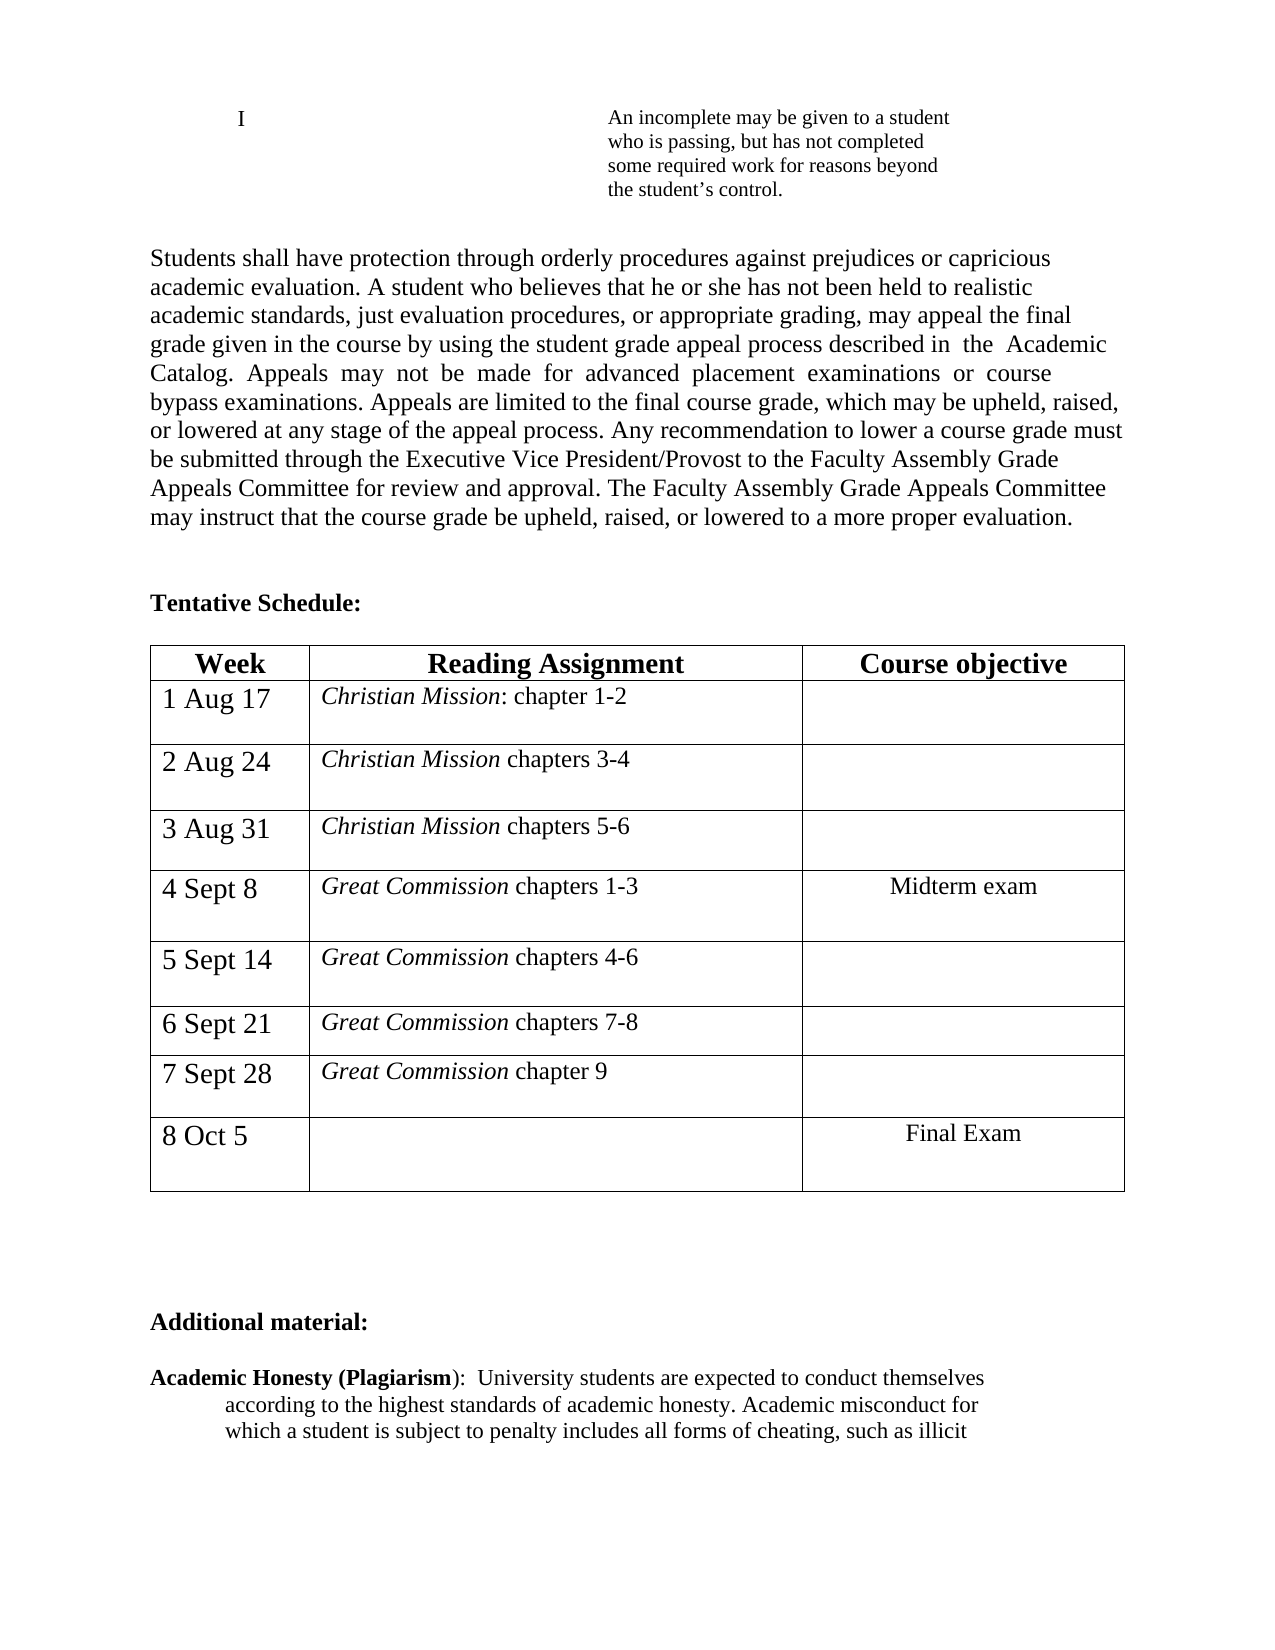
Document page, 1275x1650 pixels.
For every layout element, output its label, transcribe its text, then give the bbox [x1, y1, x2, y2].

text Students shall have protection through orderly procedures against prejudices or capricious academic evaluation. A student who believes that he or she has not been held to realistic academic standards, just evaluation procedures, or appropriate grading, may appeal the final grade given in the course by using the student grade appeal process described in the Academic Catalog. Appeals may not be made for advanced placement examinations or course bypass examinations. Appeals are limited to the final course grade, which may be upheld, raised, or lowered at any stage of the appeal process. Any recommendation to lower a course grade must be submitted through the Executive Vice President/Provost to the Faculty Assembly Grade Appeals Committee for review and approval. The Faculty Assembly Grade Appeals Committee may instruct that the course grade be upheld, raised, or lowered to a more proper evaluation. [150, 243, 1125, 530]
table_header Course objective [803, 646, 1124, 680]
table_cell Christian Mission: chapter 1-2 [310, 681, 802, 743]
table_cell [803, 942, 1124, 1006]
table_cell Christian Mission chapters 3-4 [310, 745, 802, 810]
table_cell 6 Sept 21 [151, 1007, 309, 1055]
table_cell Great Commission chapter 9 [310, 1056, 802, 1117]
text Tentative Schedule: [150, 588, 1125, 617]
table_cell 1 Aug 17 [151, 681, 309, 743]
table_cell Great Commission chapters 4-6 [310, 942, 802, 1006]
table_cell An incomplete may be given to a student who is passing, but has not completed some required work for reasons beyond the student’s control. [596, 105, 967, 214]
table_cell [310, 1118, 802, 1191]
text Additional material: [150, 1307, 1125, 1336]
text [150, 1364, 1020, 1443]
table_cell 4 Sept 8 [151, 871, 309, 941]
table_cell [803, 1056, 1124, 1117]
table_cell Final Exam [803, 1118, 1124, 1191]
table_cell 8 Oct 5 [151, 1118, 309, 1191]
table_cell [803, 1007, 1124, 1055]
table_header Week [151, 646, 309, 680]
table_cell [803, 681, 1124, 743]
table_cell 3 Aug 31 [151, 811, 309, 870]
table_cell Great Commission chapters 1-3 [310, 871, 802, 941]
table_cell 5 Sept 14 [151, 942, 309, 1006]
table_cell Midterm exam [803, 871, 1124, 941]
table_cell Great Commission chapters 7-8 [310, 1007, 802, 1055]
table_cell 2 Aug 24 [151, 745, 309, 810]
table_header Reading Assignment [310, 646, 802, 680]
table_cell I [226, 105, 596, 214]
table_cell [803, 811, 1124, 870]
table_cell Christian Mission chapters 5-6 [310, 811, 802, 870]
table_cell 7 Sept 28 [151, 1056, 309, 1117]
table_cell [803, 745, 1124, 810]
